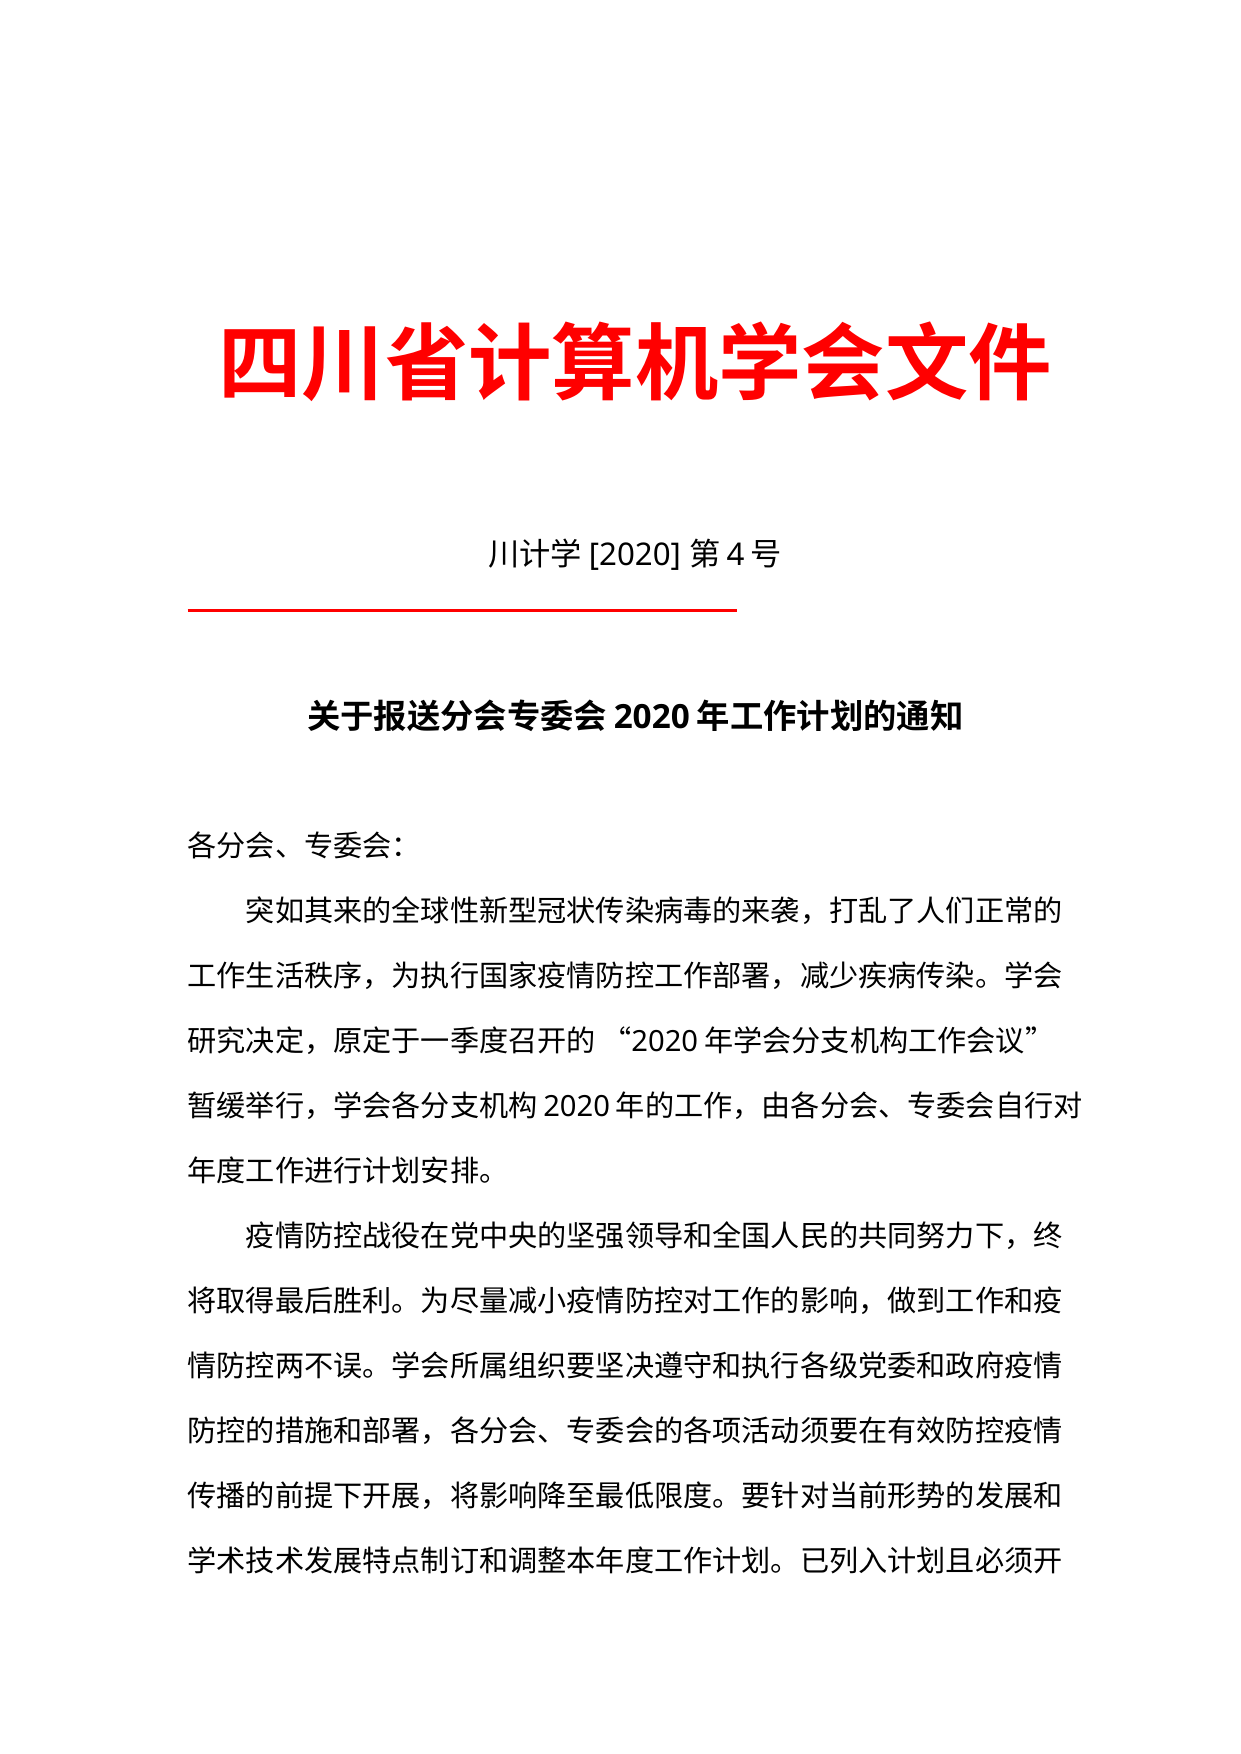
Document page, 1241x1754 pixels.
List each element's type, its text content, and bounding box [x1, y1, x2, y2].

text 突如其来的全球性新型冠状传染病毒的来袭，打乱了人们正常的工作生活秩序，为执行国家疫情防控工作部署，减少疾病传染。学会研究决定，原定于一季度召开的 “2020年学会分支机构工作会议”暂缓举行，学会各分支机构2020年的工作，由各分会、专委会自行对年度工作进行计划安排。 [187, 877, 1082, 1202]
text 川计学 [2020] 第4号 [187, 519, 1082, 584]
text 各分会、专委会： [187, 812, 1082, 877]
text 四川省计算机学会文件 [187, 292, 1082, 422]
text ------------------------------------------------------------------------------------------- [187, 584, 1082, 617]
text 关于报送分会专委会2020年工作计划的通知 [187, 682, 1082, 747]
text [187, 1202, 1082, 1592]
